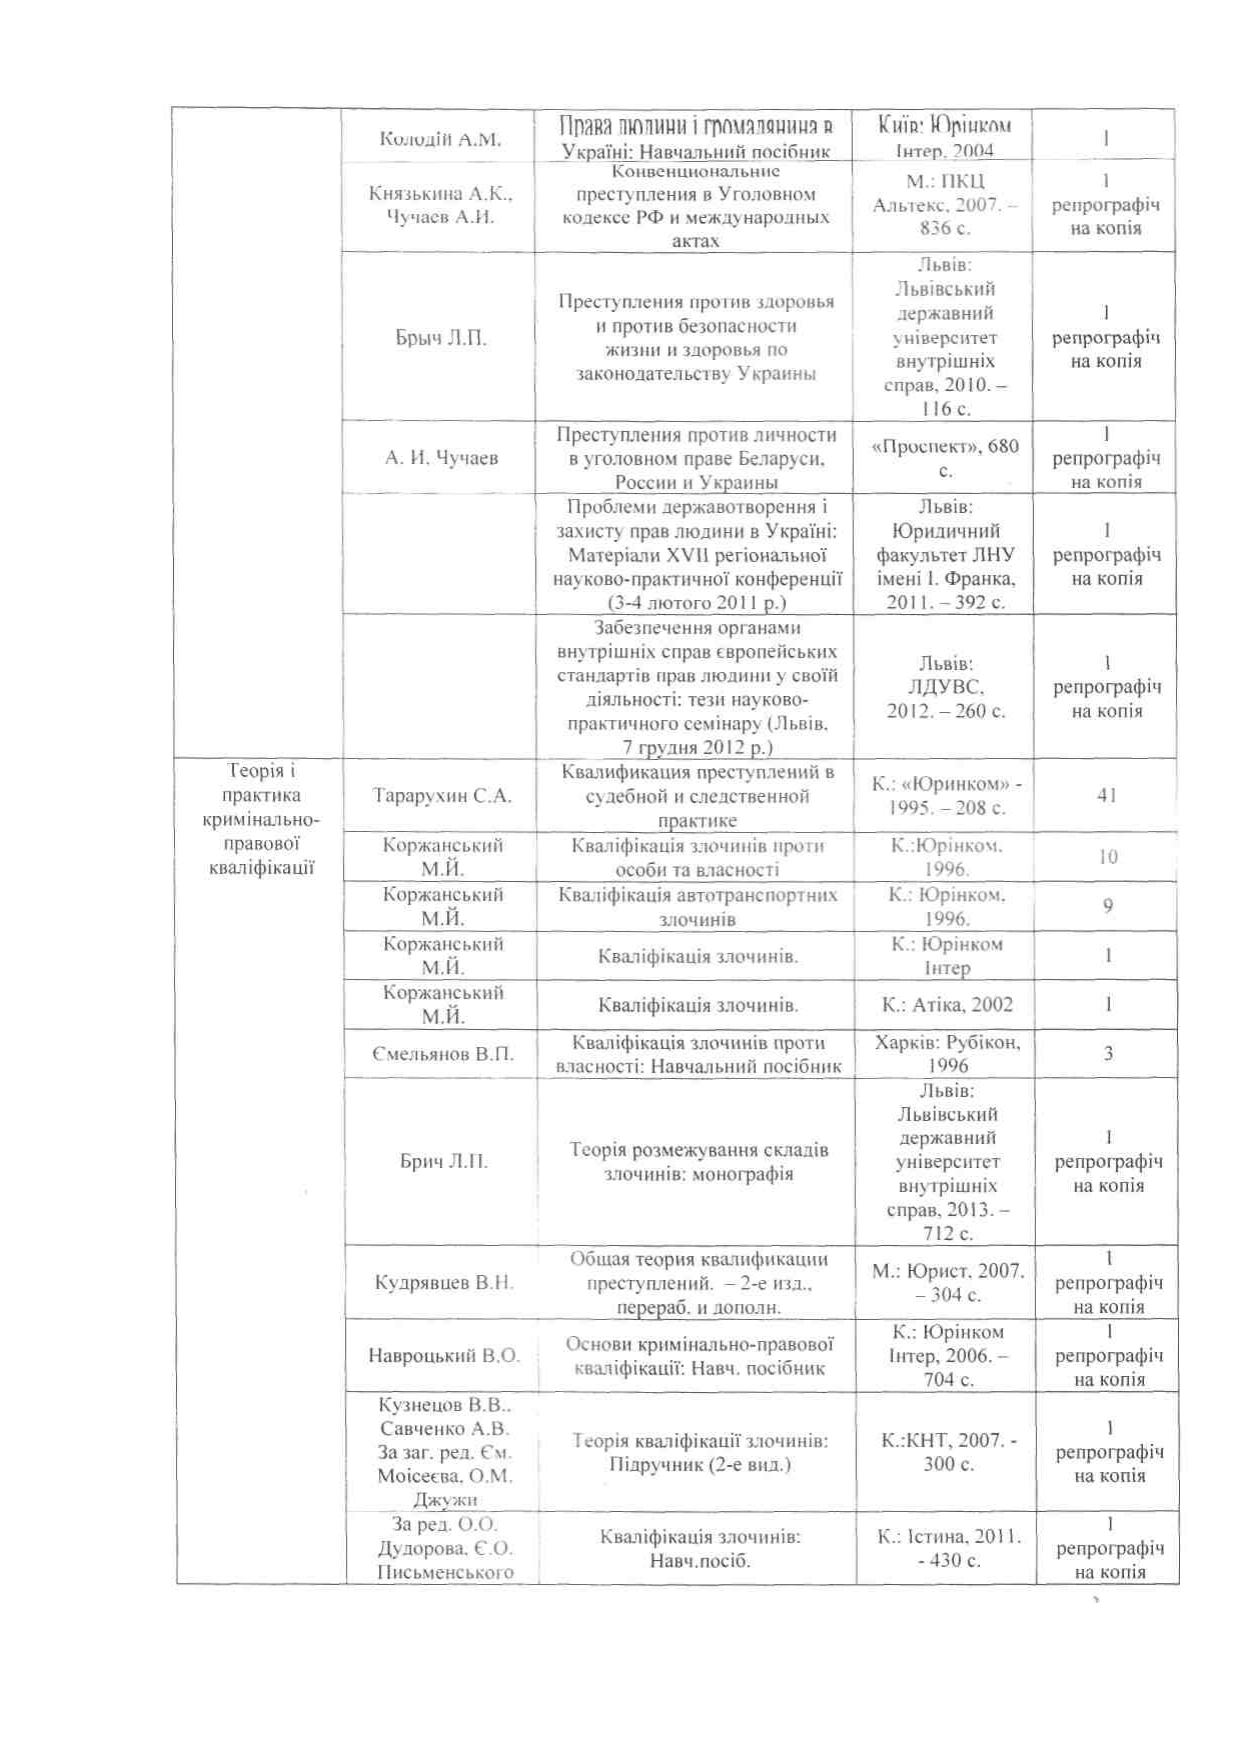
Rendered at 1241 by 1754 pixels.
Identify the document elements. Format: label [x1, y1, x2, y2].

picture [147, 88, 1198, 1603]
